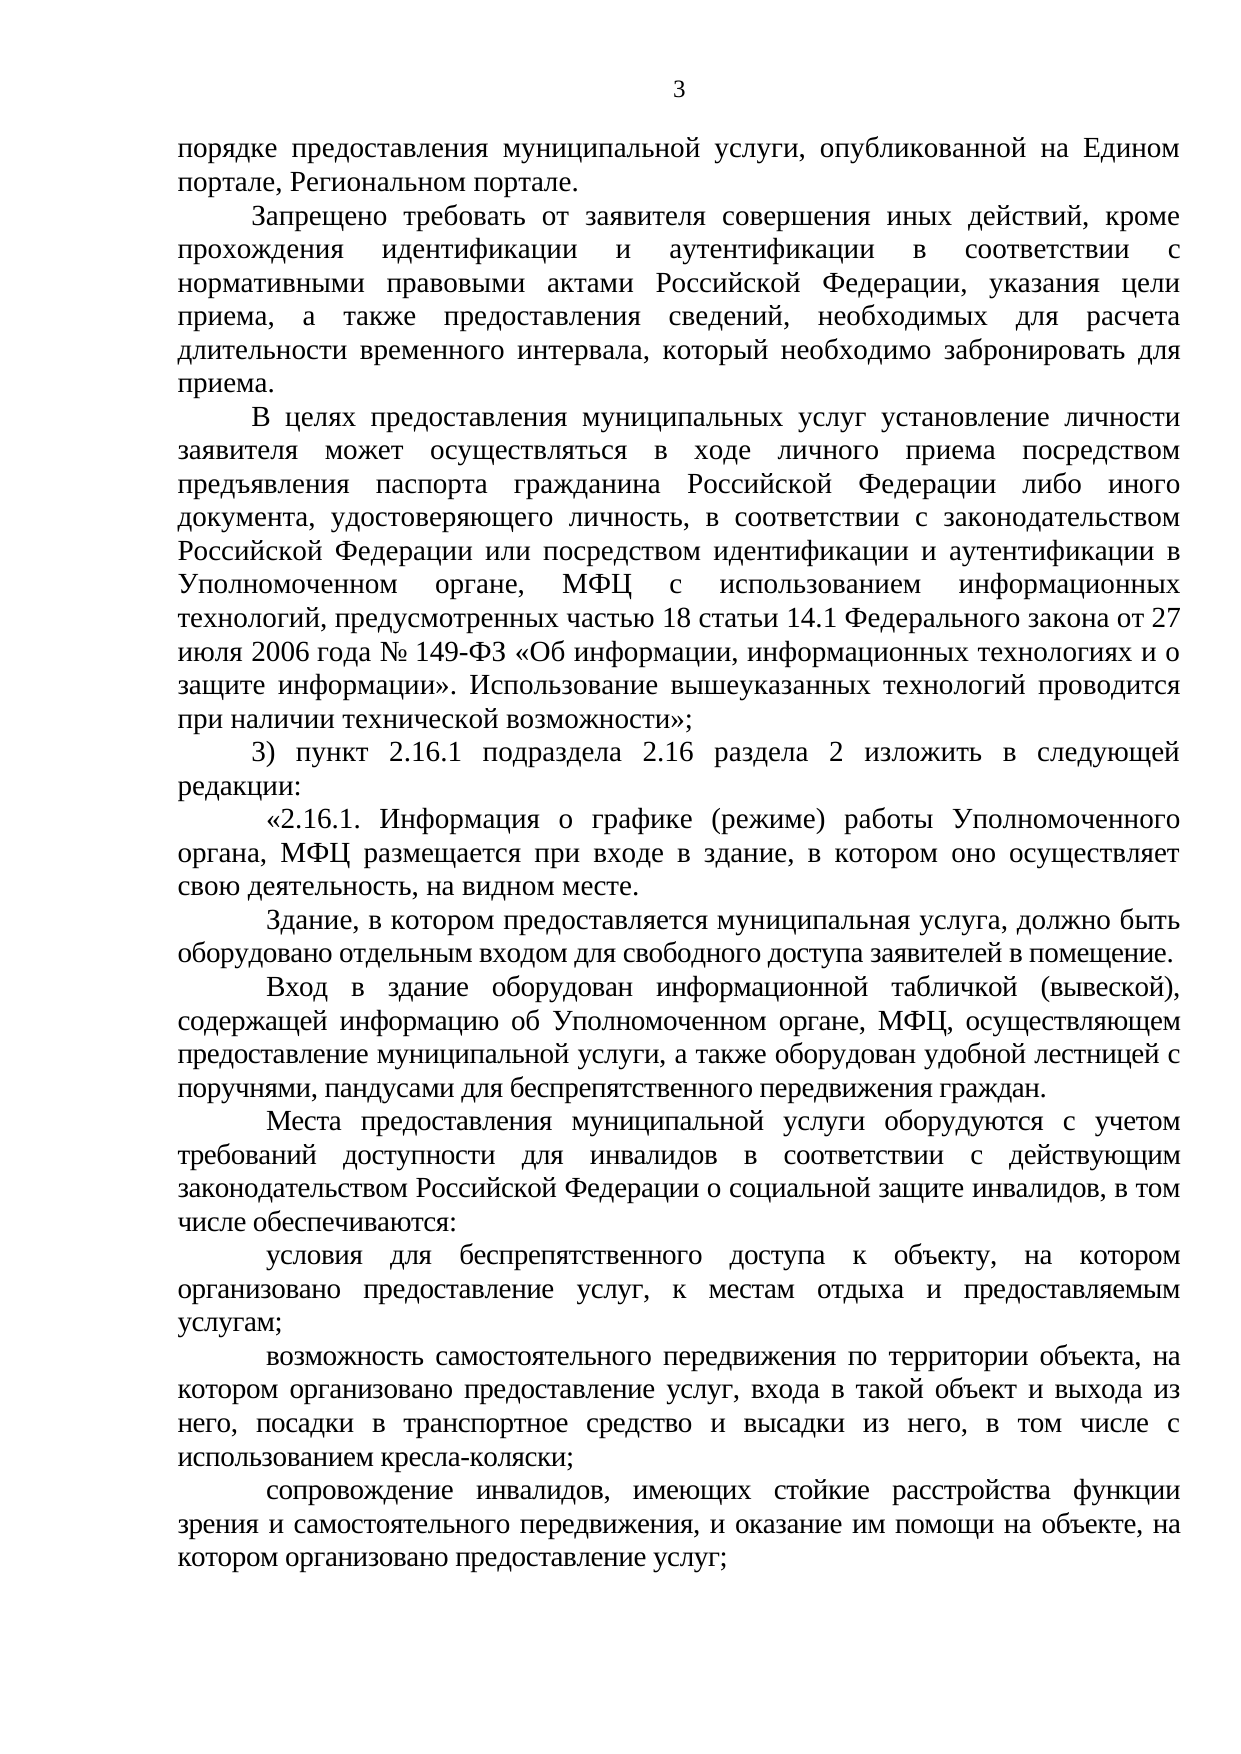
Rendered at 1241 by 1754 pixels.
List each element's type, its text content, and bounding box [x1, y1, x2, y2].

text Вход в здание оборудован информационной табличкой (вывеской), содержащей информацию об Уполномоченном органе, МФЦ, осуществляющем предоставление муниципальной услуги, а также оборудован удобной лестницей с поручнями, пандусами для беспрепятственного передвижения граждан. [177, 969, 1181, 1103]
text В целях предоставления муниципальных услуг установление личности заявителя может осуществляться в ходе личного приема посредством предъявления паспорта гражданина Российской Федерации либо иного документа, удостоверяющего личность, в соответствии с законодательством Российской Федерации или посредством идентификации и аутентификации в Уполномоченном органе, МФЦ с использованием информационных технологий, предусмотренных частью 18 статьи 14.1 Федерального закона от 27 июля 2006 года № 149-ФЗ «Об информации, информационных технологиях и о защите информации». Использование вышеуказанных технологий проводится при наличии технической возможности»; [177, 399, 1181, 734]
text возможность самостоятельного передвижения по территории объекта, на котором организовано предоставление услуг, входа в такой объект и выхода из него, посадки в транспортное средство и высадки из него, в том числе с использованием кресла-коляски; [177, 1338, 1181, 1472]
text условия для беспрепятственного доступа к объекту, на котором организовано предоставление услуг, к местам отдыха и предоставляемым услугам; [177, 1237, 1181, 1338]
text Места предоставления муниципальной услуги оборудуются с учетом требований доступности для инвалидов в соответствии с действующим законодательством Российской Федерации о социальной защите инвалидов, в том числе обеспечиваются: [177, 1103, 1181, 1237]
text Запрещено требовать от заявителя совершения иных действий, кроме прохождения идентификации и аутентификации в соответствии с нормативными правовыми актами Российской Федерации, указания цели приема, а также предоставления сведений, необходимых для расчета длительности временного интервала, который необходимо забронировать для приема. [177, 198, 1181, 399]
text «2.16.1. Информация о графике (режиме) работы Уполномоченного органа, МФЦ размещается при входе в здание, в котором оно осуществляет свою деятельность, на видном месте. [177, 801, 1181, 902]
text 3) пункт 2.16.1 подраздела 2.16 раздела 2 изложить в следующей редакции: [177, 734, 1181, 801]
text Здание, в котором предоставляется муниципальная услуга, должно быть оборудовано отдельным входом для свободного доступа заявителей в помещение. [177, 902, 1181, 969]
text сопровождение инвалидов, имеющих стойкие расстройства функции зрения и самостоятельного передвижения, и оказание им помощи на объекте, на котором организовано предоставление услуг; [177, 1472, 1181, 1573]
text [177, 131, 1181, 198]
